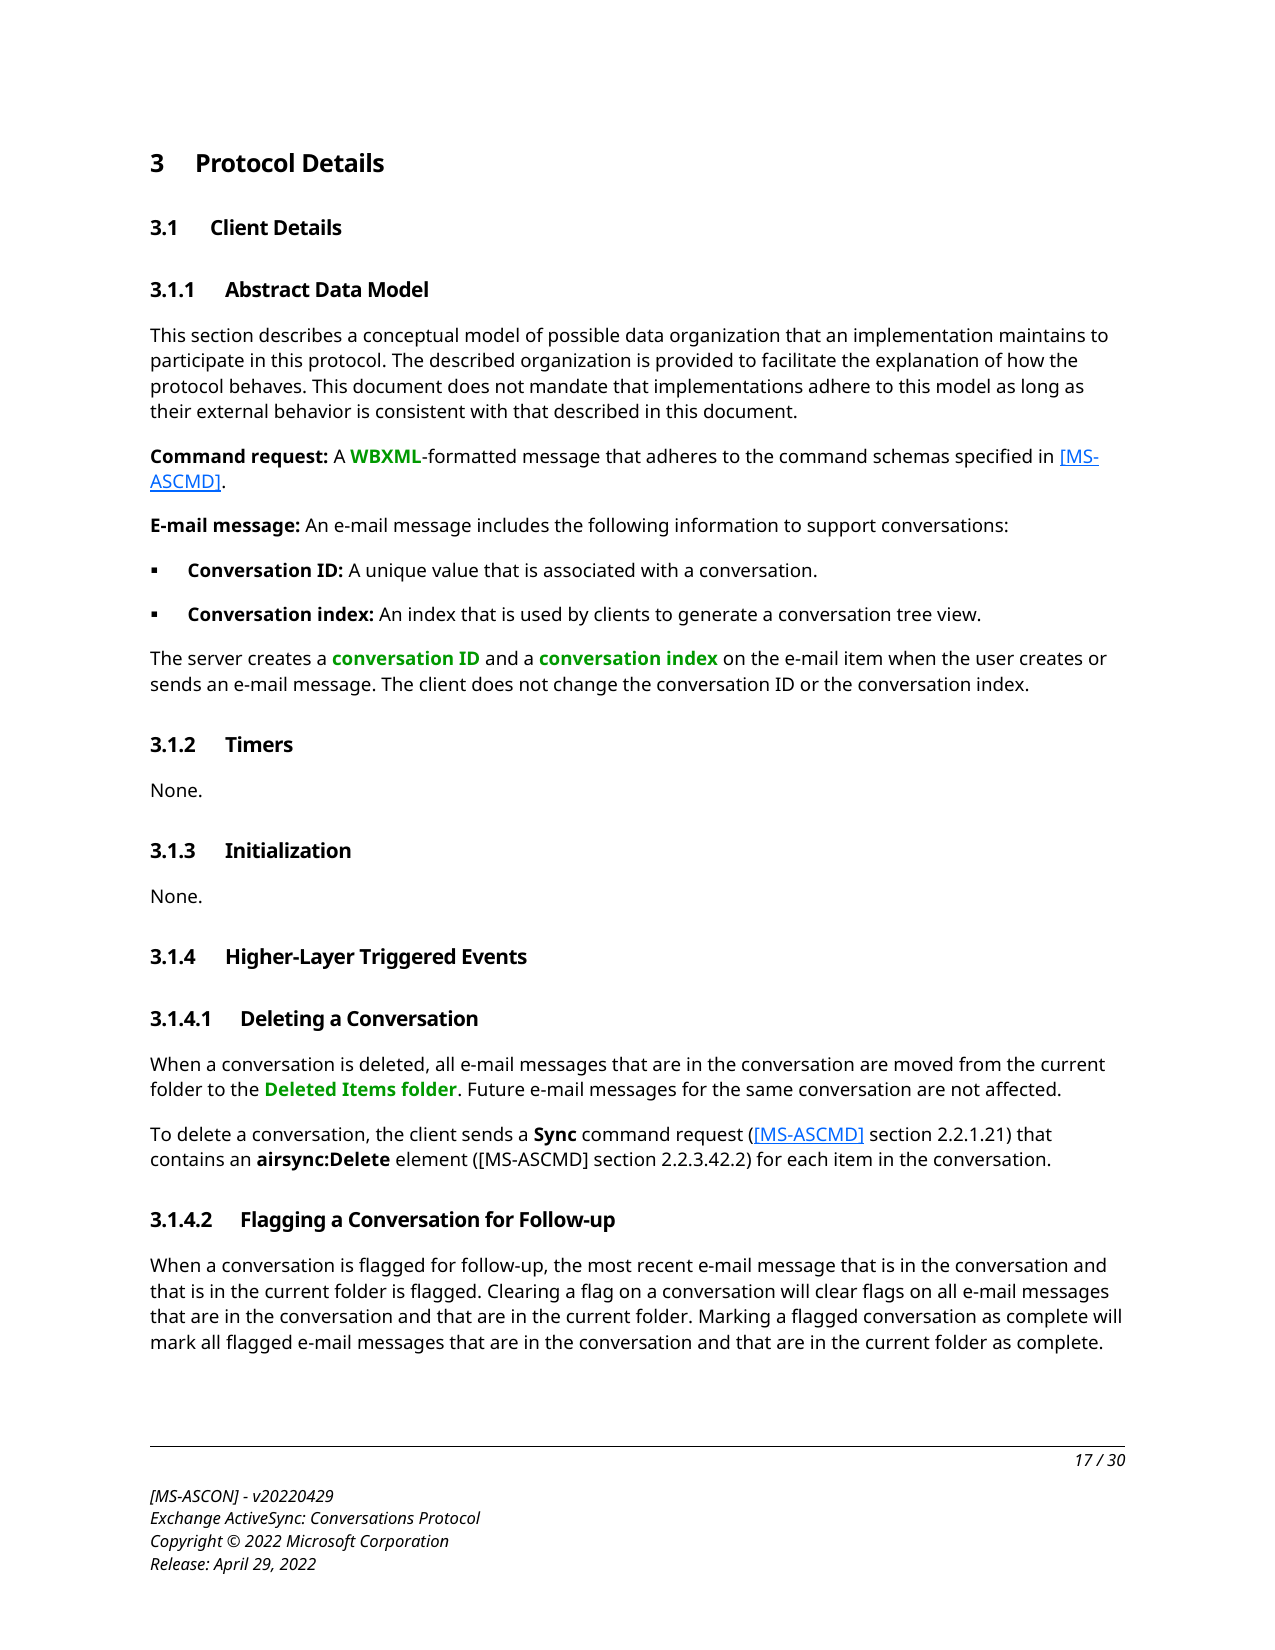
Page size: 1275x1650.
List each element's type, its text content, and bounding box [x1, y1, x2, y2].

text When a conversation is flagged for follow-up, the most recent e-mail message that is in the conversation and that is in the current folder is flagged. Clearing a flag on a conversation will clear flags on all e-mail messages that are in the conversation and that are in the current folder. Marking a flagged conversation as complete will mark all flagged e-mail messages that are in the conversation and that are in the current folder as complete. [150, 1252, 1125, 1354]
subtitle Client Details [150, 213, 1125, 242]
subtitle Abstract Data Model [150, 275, 1125, 303]
text None. [150, 777, 1125, 803]
subtitle Protocol Details [150, 146, 1125, 180]
list Conversation ID: A unique value that is associated with a conversation. [150, 557, 1125, 583]
text E-mail message: An e-mail message includes the following information to support conversations: [150, 513, 1125, 538]
subtitle Higher-Layer Triggered Events [150, 942, 1125, 971]
text The server creates a conversation ID and a conversation index on the e-mail item when the user creates or sends an e-mail message. The client does not change the conversation ID or the conversation index. [150, 646, 1125, 697]
text None. [150, 883, 1125, 909]
text To delete a conversation, the client sends a Sync command request ([MS-ASCMD] section 2.2.1.21) that contains an airsync:Delete element ([MS-ASCMD] section 2.2.3.42.2) for each item in the conversation. [150, 1121, 1125, 1172]
text This section describes a conceptual model of possible data organization that an implementation maintains to participate in this protocol. The described organization is provided to facilitate the explanation of how the protocol behaves. This document does not mandate that implementations adhere to this model as long as their external behavior is consistent with that described in this document. [150, 322, 1125, 424]
subtitle Deleting a Conversation [150, 1004, 1125, 1032]
subtitle Initialization [150, 836, 1125, 864]
text When a conversation is deleted, all e-mail messages that are in the conversation are moved from the current folder to the Deleted Items folder. Future e-mail messages for the same conversation are not affected. [150, 1051, 1125, 1102]
subtitle Timers [150, 730, 1125, 758]
subtitle Flagging a Conversation for Follow-up [150, 1205, 1125, 1234]
text Command request: A WBXML-formatted message that adheres to the command schemas specified in [MS-ASCMD]. [150, 443, 1125, 494]
list Conversation index: An index that is used by clients to generate a conversation tree view. [150, 601, 1125, 627]
